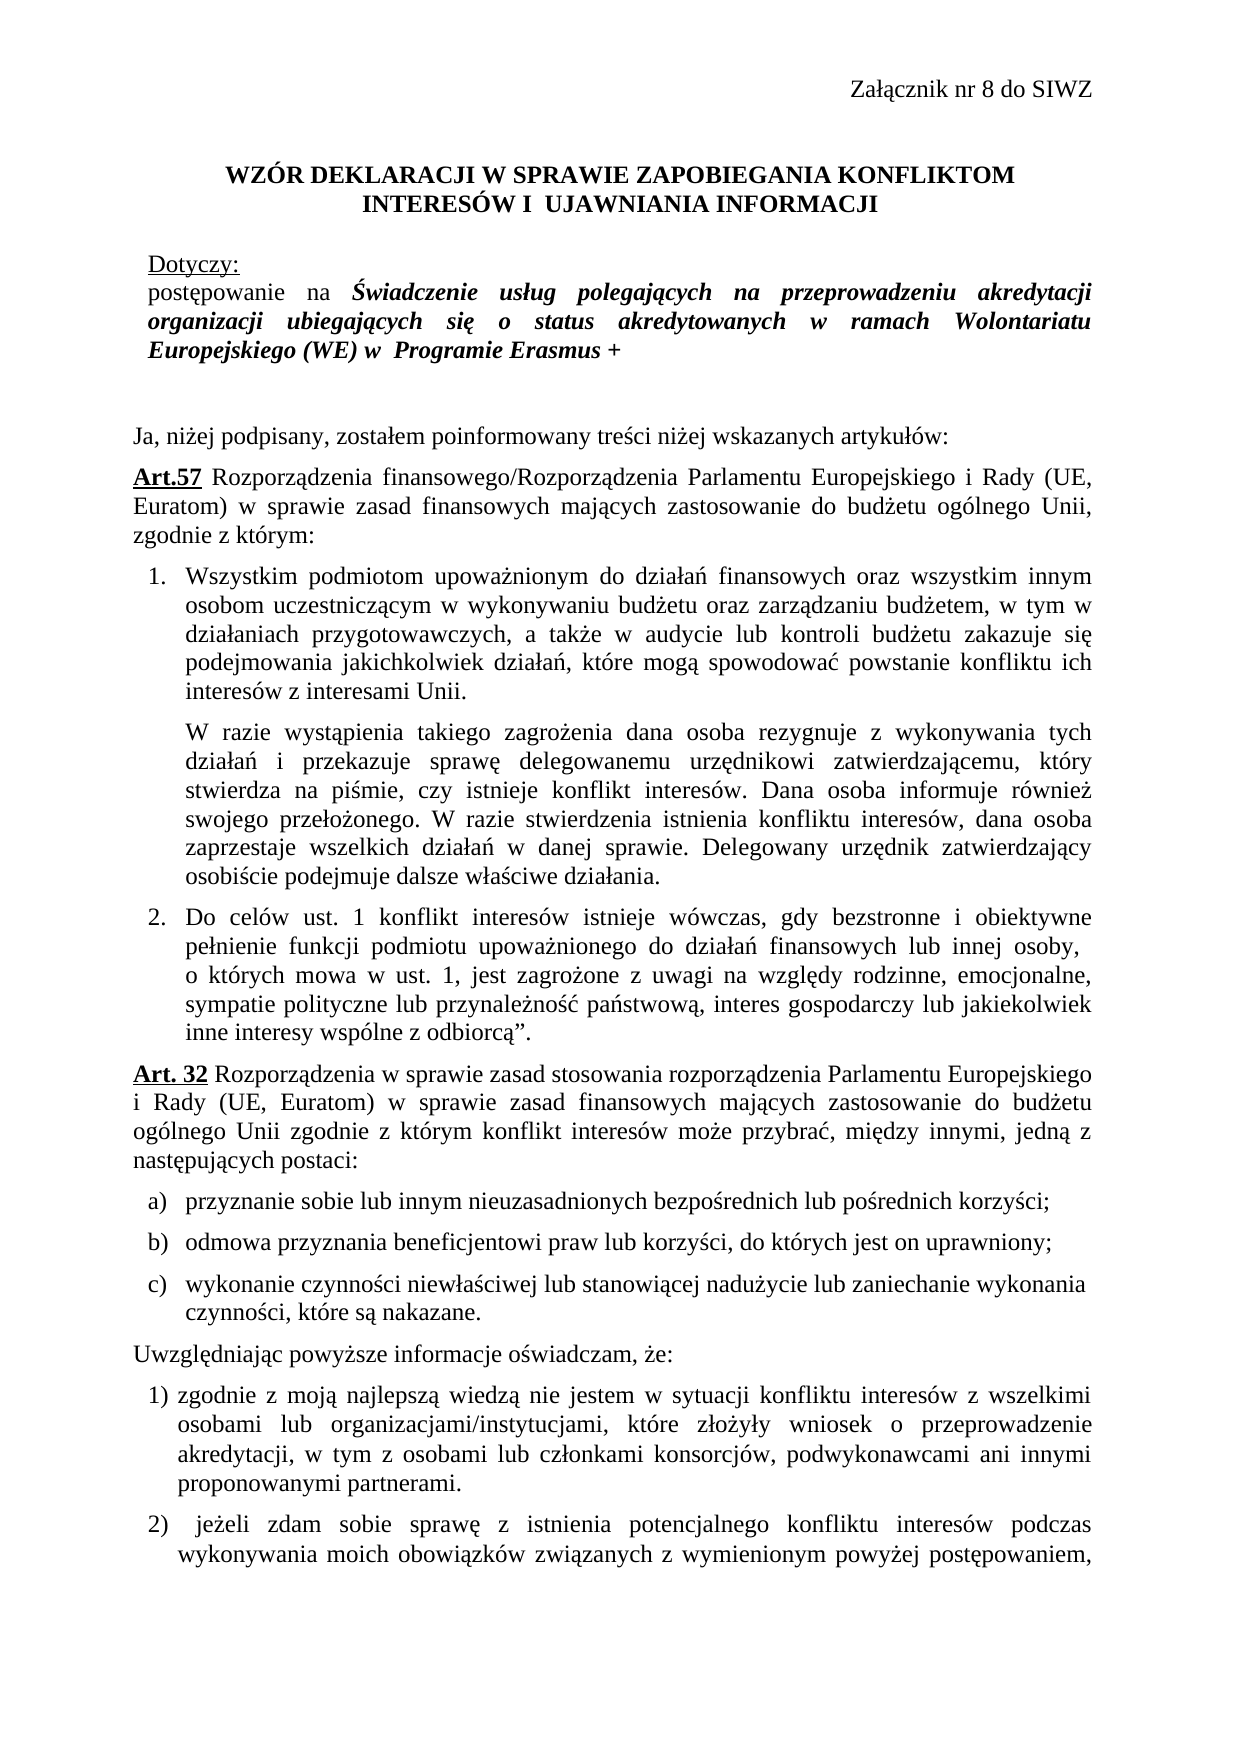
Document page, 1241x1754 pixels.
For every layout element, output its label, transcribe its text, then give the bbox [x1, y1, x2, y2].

text Art. 32 Rozporządzenia w sprawie zasad stosowania rozporządzenia Parlamentu Europejskiego i Rady (UE, Euratom) w sprawie zasad finansowych mających zastosowanie do budżetu ogólnego Unii zgodnie z którym konflikt interesów może przybrać, między innymi, jedną z następujących postaci: [133, 1059, 1093, 1174]
text Art.57 Rozporządzenia finansowego/Rozporządzenia Parlamentu Europejskiego i Rady (UE, Euratom) w sprawie zasad finansowych mających zastosowanie do budżetu ogólnego Unii, zgodnie z którym: [133, 462, 1093, 549]
text Ja, niżej podpisany, zostałem poinformowany treści niżej wskazanych artykułów: [133, 421, 1093, 450]
list odmowa przyznania beneficjentowi praw lub korzyści, do których jest on uprawniony; [148, 1227, 1093, 1256]
text WZÓR DEKLARACJI W SPRAWIE ZAPOBIEGANIA KONFLIKTOM INTERESÓW I UJAWNIANIA INFORMACJI [148, 160, 1093, 218]
text postępowanie na Świadczenie usług polegających na przeprowadzeniu akredytacji organizacji ubiegających się o status akredytowanych w ramach Wolontariatu Europejskiego (WE) w Programie Erasmus + [148, 277, 1093, 364]
list zgodnie z moją najlepszą wiedzą nie jestem w sytuacji konfliktu interesów z wszelkimi osobami lub organizacjami/instytucjami, które złożyły wniosek o przeprowadzenie akredytacji, w tym z osobami lub członkami konsorcjów, podwykonawcami ani innymi proponowanymi partnerami. [148, 1380, 1093, 1497]
text Dotyczy: [148, 249, 1093, 277]
text Uwzględniając powyższe informacje oświadczam, że: [133, 1339, 1093, 1368]
list wykonanie czynności niewłaściwej lub stanowiącej nadużycie lub zaniechanie wykonania czynności, które są nakazane. [148, 1269, 1093, 1326]
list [148, 1509, 1093, 1568]
list przyznanie sobie lub innym nieuzasadnionych bezpośrednich lub pośrednich korzyści; [148, 1186, 1093, 1215]
list Do celów ust. 1 konflikt interesów istnieje wówczas, gdy bezstronne i obiektywne pełnienie funkcji podmiotu upoważnionego do działań finansowych lub innej osoby, o których mowa w ust. 1, jest zagrożone z uwagi na względy rodzinne, emocjonalne, sympatie polityczne lub przynależność państwową, interes gospodarczy lub jakiekolwiek inne interesy wspólne z odbiorcą”. [148, 902, 1093, 1046]
list Wszystkim podmiotom upoważnionym do działań finansowych oraz wszystkim innym osobom uczestniczącym w wykonywaniu budżetu oraz zarządzaniu budżetem, w tym w działaniach przygotowawczych, a także w audycie lub kontroli budżetu zakazuje się podejmowania jakichkolwiek działań, które mogą spowodować powstanie konfliktu ich interesów z interesami Unii. [148, 561, 1093, 705]
text W razie wystąpienia takiego zagrożenia dana osoba rezygnuje z wykonywania tych działań i przekazuje sprawę delegowanemu urzędnikowi zatwierdzającemu, który stwierdza na piśmie, czy istnieje konflikt interesów. Dana osoba informuje również swojego przełożonego. W razie stwierdzenia istnienia konfliktu interesów, dana osoba zaprzestaje wszelkich działań w danej sprawie. Delegowany urzędnik zatwierdzający osobiście podejmuje dalsze właściwe działania. [185, 717, 1093, 890]
